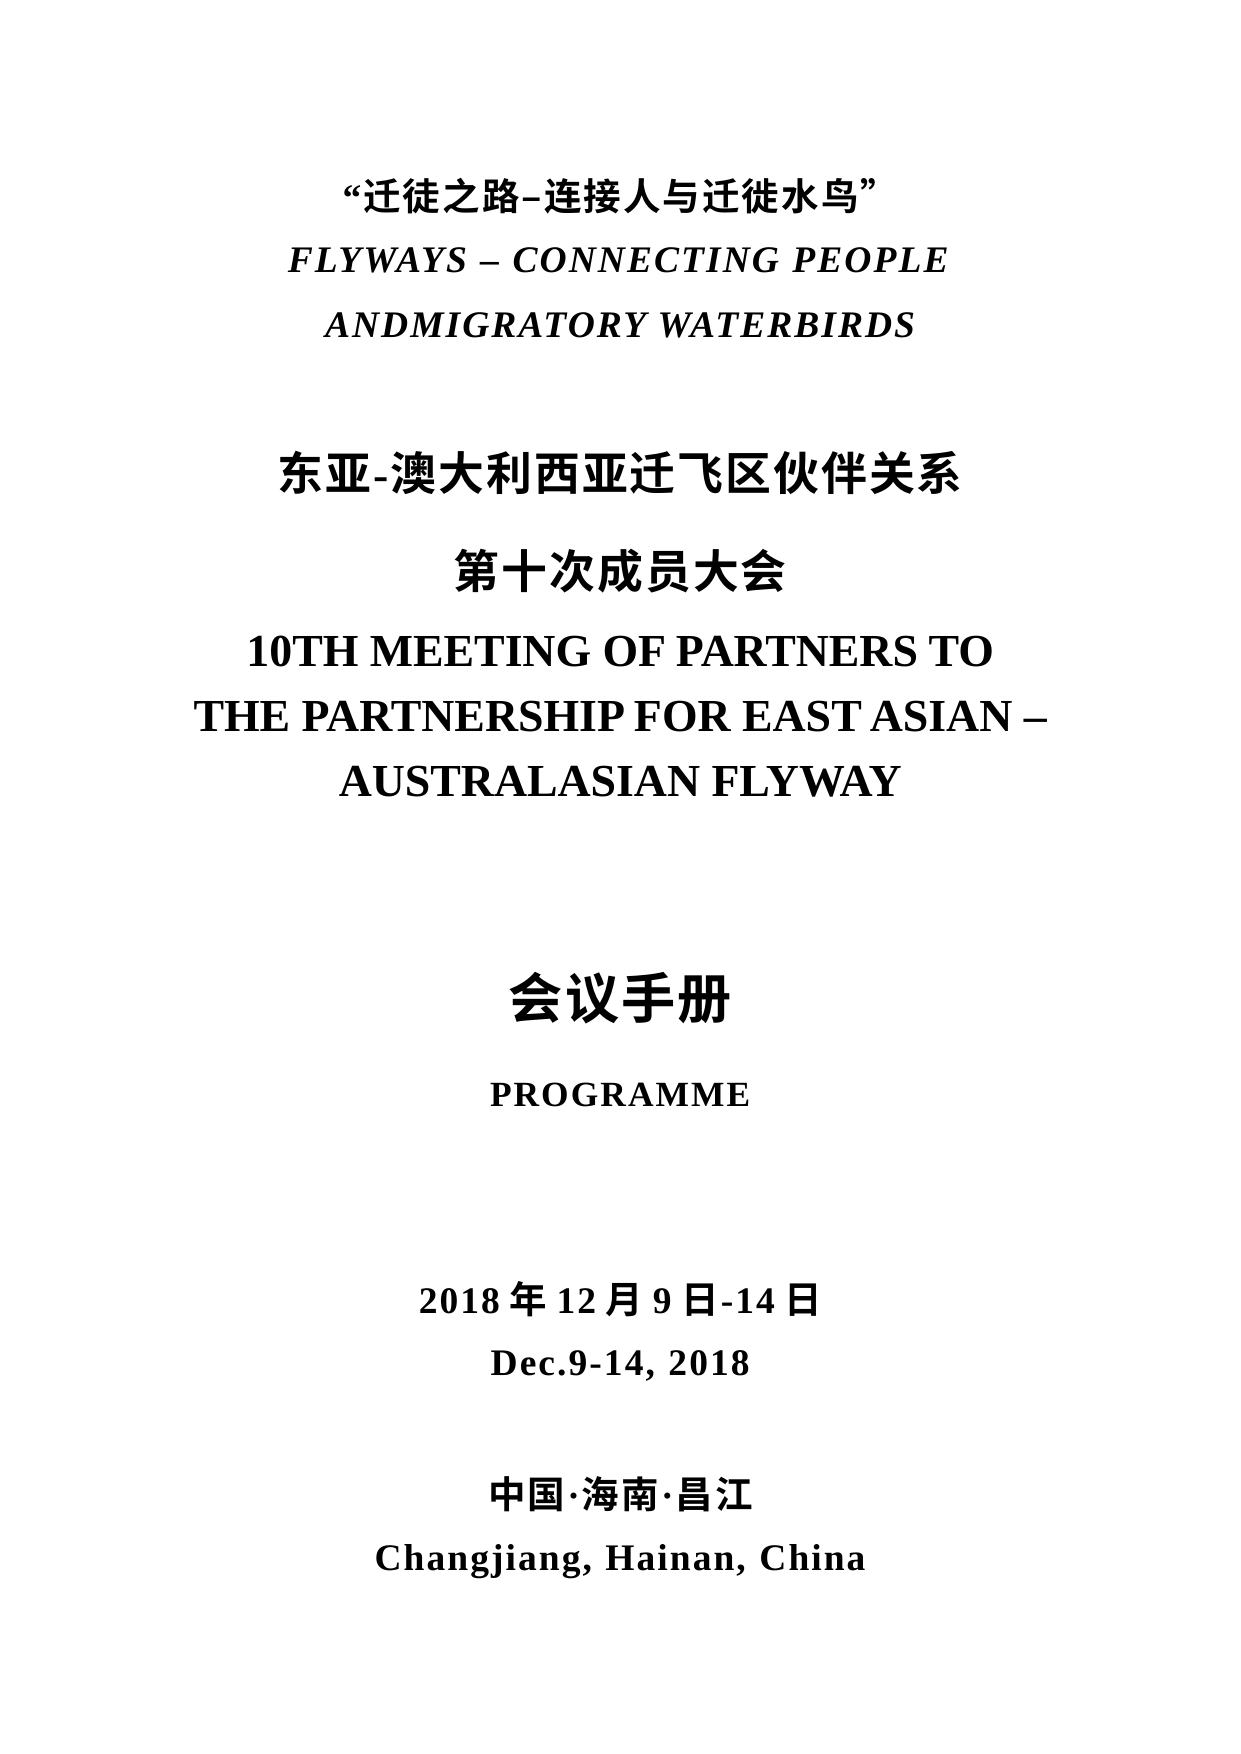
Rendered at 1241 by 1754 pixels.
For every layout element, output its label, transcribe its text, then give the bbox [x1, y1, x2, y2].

text Dec.9-14, 2018 [187, 1330, 1053, 1395]
text 东亚-澳大利西亚迁飞区伙伴关系 [187, 422, 1053, 519]
text “迁徒之路–连接人与迁徙水鸟” [187, 162, 1053, 227]
text Changjiang, Hainan, China [187, 1525, 1053, 1590]
text FLYWAYS – CONNECTING PEOPLE ANDMIGRATORY WATERBIRDS [187, 227, 1053, 357]
text 2018年12月9日-14日 [187, 1265, 1053, 1330]
text 中国·海南·昌江 [187, 1460, 1053, 1525]
text 会议手册 [187, 956, 1053, 1034]
text THE PARTNERSHIP FOR EAST ASIAN – AUSTRALASIAN FLYWAY [187, 682, 1053, 812]
text 第十次成员大会 [187, 519, 1053, 617]
text PROGRAMME [187, 1074, 1053, 1114]
text 10TH MEETING OF PARTNERS TO [187, 617, 1053, 682]
